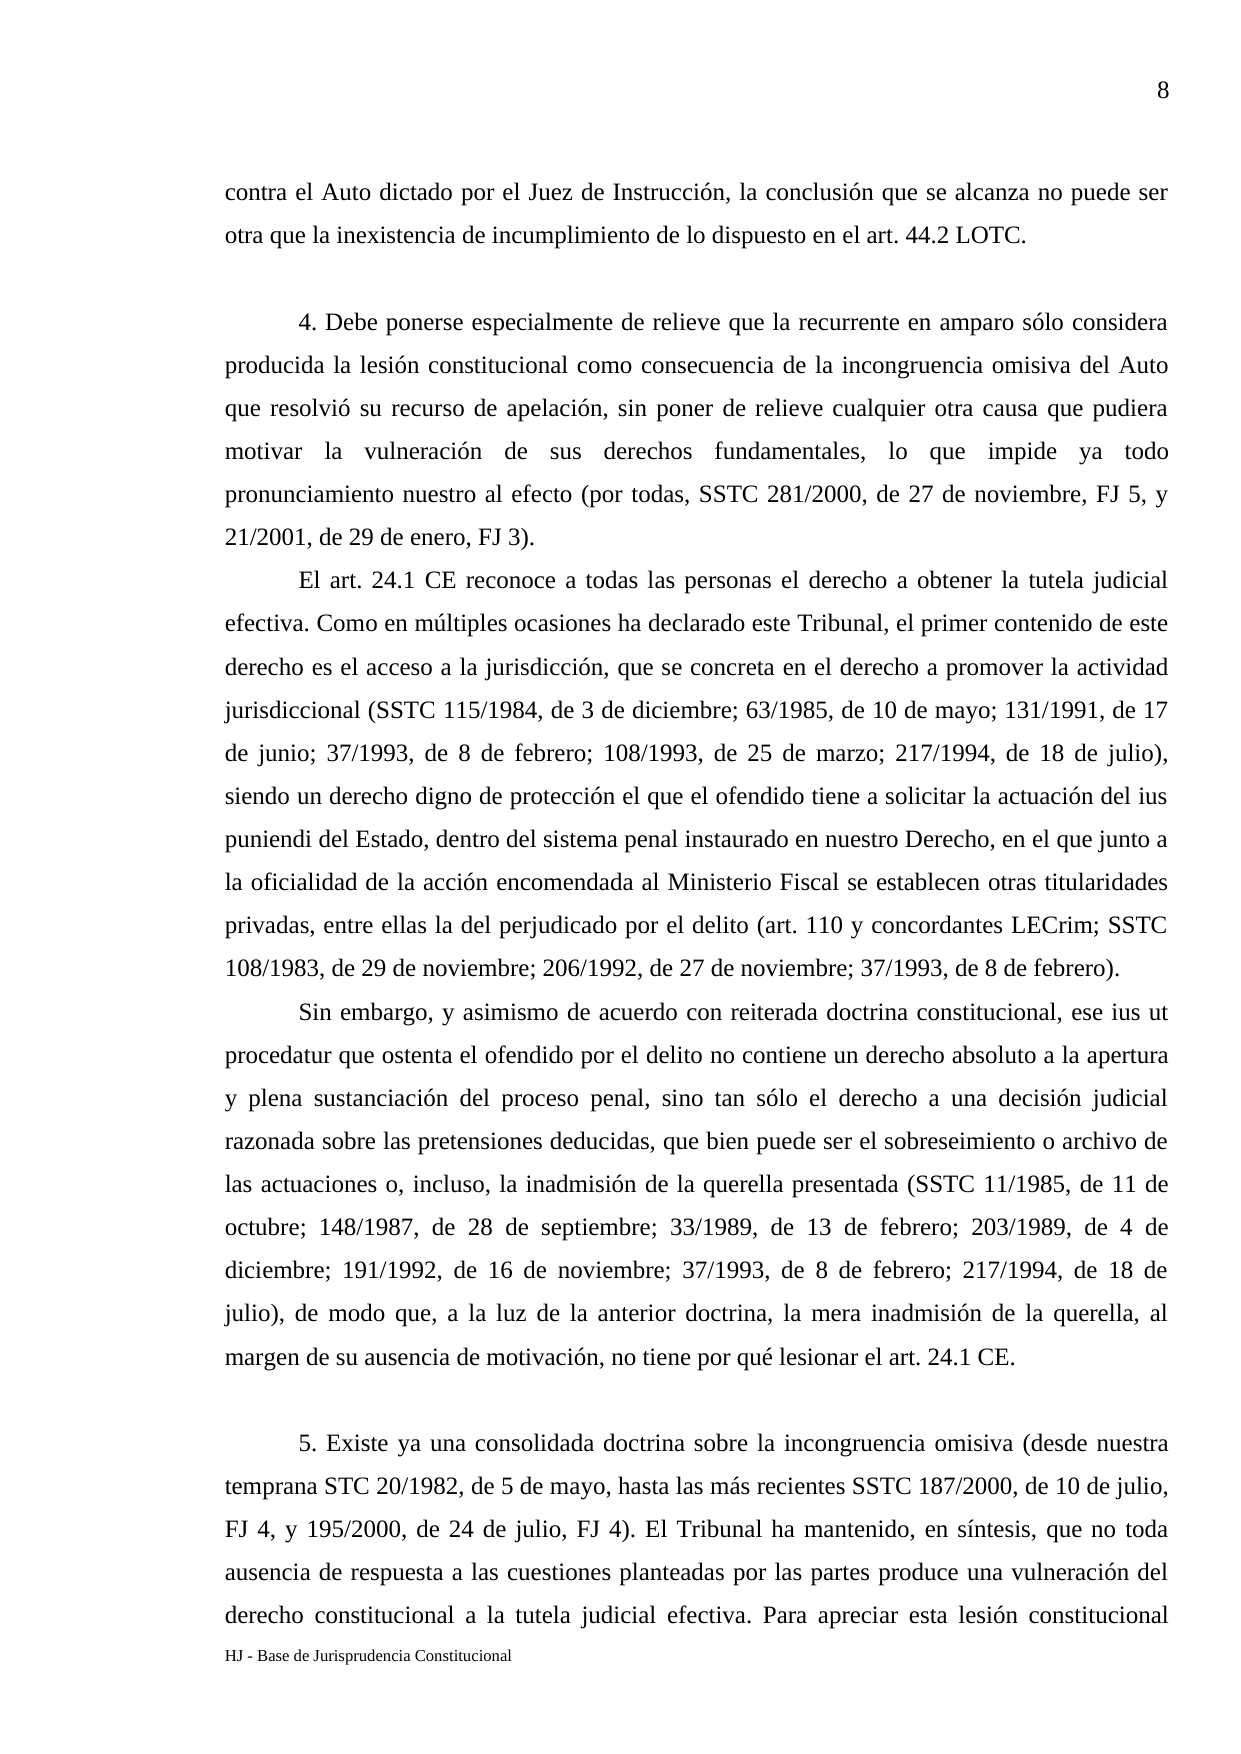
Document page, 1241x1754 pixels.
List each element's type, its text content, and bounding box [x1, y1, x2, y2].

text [224, 177, 1169, 249]
text Sin embargo, y asimismo de acuerdo con reiterada doctrina constitucional, ese ius ut procedatur que ostenta el ofendido por el delito no contiene un derecho absoluto a la apertura y plena sustanciación del proceso penal, sino tan sólo el derecho a una decisión judicial razonada sobre las pretensiones deducidas, que bien puede ser el sobreseimiento o archivo de las actuaciones o, incluso, la inadmisión de la querella presentada (SSTC 11/1985, de 11 de octubre; 148/1987, de 28 de septiembre; 33/1989, de 13 de febrero; 203/1989, de 4 de diciembre; 191/1992, de 16 de noviembre; 37/1993, de 8 de febrero; 217/1994, de 18 de julio), de modo que, a la luz de la anterior doctrina, la mera inadmisión de la querella, al margen de su ausencia de motivación, no tiene por qué lesionar el art. 24.1 CE. [224, 997, 1169, 1370]
text El art. 24.1 CE reconoce a todas las personas el derecho a obtener la tutela judicial efectiva. Como en múltiples ocasiones ha declarado este Tribunal, el primer contenido de este derecho es el acceso a la jurisdicción, que se concreta en el derecho a promover la actividad jurisdiccional (SSTC 115/1984, de 3 de diciembre; 63/1985, de 10 de mayo; 131/1991, de 17 de junio; 37/1993, de 8 de febrero; 108/1993, de 25 de marzo; 217/1994, de 18 de julio), siendo un derecho digno de protección el que el ofendido tiene a solicitar la actuación del ius puniendi del Estado, dentro del sistema penal instaurado en nuestro Derecho, en el que junto a la oficialidad de la acción encomendada al Ministerio Fiscal se establecen otras titularidades privadas, entre ellas la del perjudicado por el delito (art. 110 y concordantes LECrim; SSTC 108/1983, de 29 de noviembre; 206/1992, de 27 de noviembre; 37/1993, de 8 de febrero). [224, 565, 1169, 982]
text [224, 1428, 1169, 1629]
text 4. Debe ponerse especialmente de relieve que la recurrente en amparo sólo considera producida la lesión constitucional como consecuencia de la incongruencia omisiva del Auto que resolvió su recurso de apelación, sin poner de relieve cualquier otra causa que pudiera motivar la vulneración de sus derechos fundamentales, lo que impide ya todo pronunciamiento nuestro al efecto (por todas, SSTC 281/2000, de 27 de noviembre, FJ 5, y 21/2001, de 29 de enero, FJ 3). [224, 307, 1169, 551]
